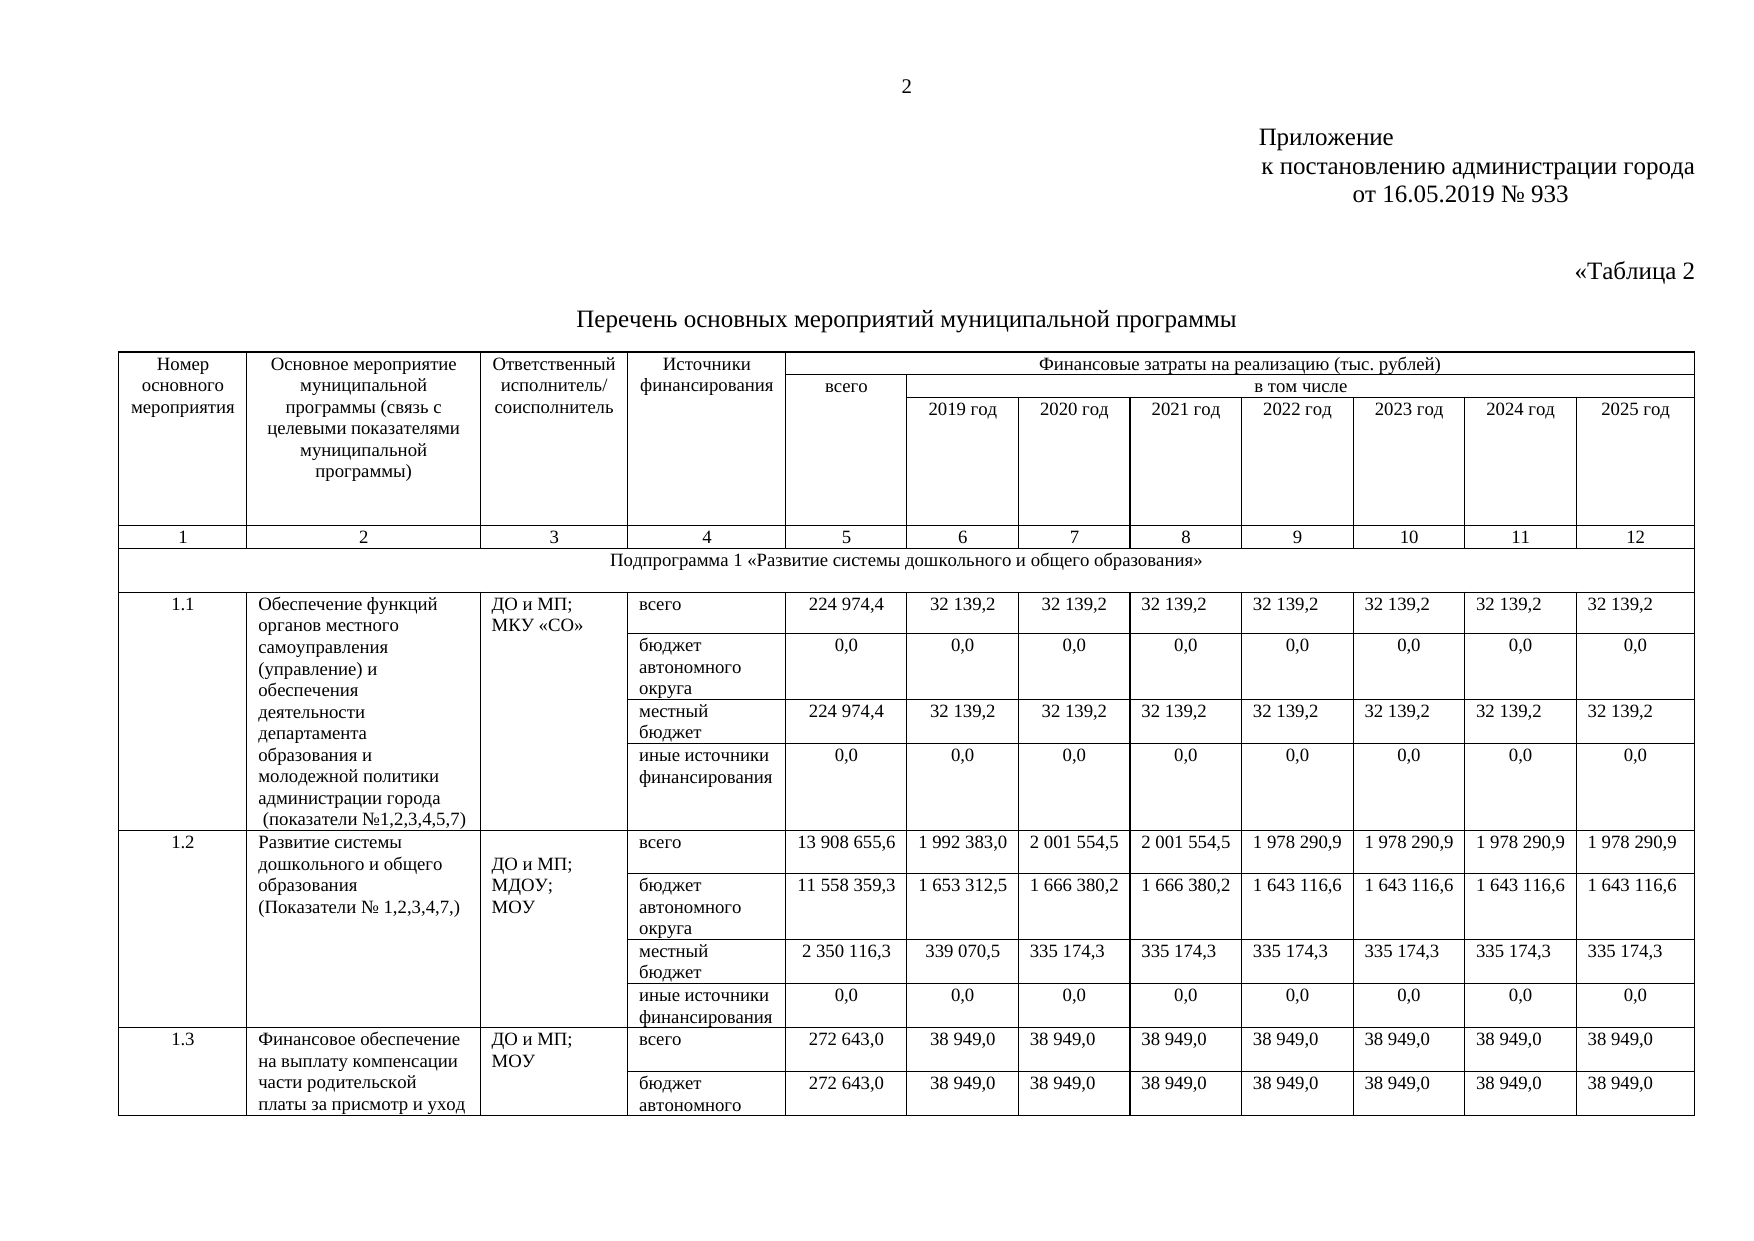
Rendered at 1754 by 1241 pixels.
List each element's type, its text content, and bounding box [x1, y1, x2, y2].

table_cell 0,0 [907, 744, 1018, 830]
table_cell 0,0 [1131, 744, 1241, 830]
table_cell всего [628, 1028, 785, 1071]
table_cell 224 974,4 [786, 593, 906, 633]
table_cell 0,0 [1577, 984, 1694, 1027]
table_cell всего [786, 375, 906, 525]
table_cell 38 949,0 [1242, 1028, 1353, 1071]
table_cell 6 [907, 526, 1018, 547]
table_cell 1 643 116,6 [1242, 874, 1353, 939]
table_cell 2024 год [1465, 398, 1576, 525]
table_cell 8 [1131, 526, 1241, 547]
table_cell 224 974,4 [786, 700, 906, 743]
table_cell 0,0 [1354, 634, 1464, 699]
table_cell бюджет автономного округа [628, 634, 785, 699]
table_cell 0,0 [1242, 634, 1353, 699]
table_header Номер основного мероприятия [119, 353, 246, 525]
table_cell 32 139,2 [1577, 593, 1694, 633]
table_cell 1 978 290,9 [1465, 831, 1576, 873]
table_cell 0,0 [1131, 984, 1241, 1027]
table_cell 12 [1577, 526, 1694, 547]
table_cell 38 949,0 [1131, 1072, 1241, 1115]
table_cell 0,0 [1577, 744, 1694, 830]
table_cell всего [628, 593, 785, 633]
table_cell всего [628, 831, 785, 873]
table_cell иные источники финансирования [628, 984, 785, 1027]
table_cell 32 139,2 [1354, 700, 1464, 743]
table_cell 0,0 [1465, 744, 1576, 830]
table_cell 0,0 [907, 634, 1018, 699]
table_cell Подпрограмма 1 «Развитие системы дошкольного и общего образования» [119, 549, 1694, 592]
table_cell 1 [119, 526, 246, 547]
table_cell 272 643,0 [786, 1028, 906, 1071]
table_cell 0,0 [1354, 984, 1464, 1027]
table_cell 0,0 [1465, 984, 1576, 1027]
table_cell 1 992 383,0 [907, 831, 1018, 873]
table_cell 38 949,0 [1242, 1072, 1353, 1115]
table_cell 1 978 290,9 [1242, 831, 1353, 873]
table_cell 32 139,2 [1465, 593, 1576, 633]
table_cell 3 [481, 526, 627, 547]
table_cell Обеспечение функций органов местного самоуправления (управление) и обеспечения деятельности департамента образования и молодежной политики администрации города (показатели №1,2,3,4,5,7) [247, 593, 480, 830]
table_cell 32 139,2 [907, 593, 1018, 633]
table_cell 38 949,0 [1577, 1072, 1694, 1115]
table_cell 38 949,0 [1465, 1028, 1576, 1071]
table_cell 2025 год [1577, 398, 1694, 525]
table_cell 7 [1019, 526, 1129, 547]
table_cell 1 643 116,6 [1465, 874, 1576, 939]
table_cell 38 949,0 [1019, 1028, 1129, 1071]
table_cell 1.2 [119, 831, 246, 1027]
table_cell 1 643 116,6 [1577, 874, 1694, 939]
table_cell 1.1 [119, 593, 246, 830]
table_header Финансовые затраты на реализацию (тыс. рублей) [786, 353, 1694, 374]
table_cell 0,0 [786, 744, 906, 830]
table_cell Финансовое обеспечение на выплату компенсации части родительской платы за присмотр и уход за детьми в образовательных организациях, реализующих образовательные программы дошкольного образования (Показатель №.1,2) [247, 1028, 480, 1115]
text Перечень основных мероприятий муниципальной программы [118, 304, 1695, 332]
table_cell 2 001 554,5 [1019, 831, 1129, 873]
text «Таблица 2 [118, 256, 1695, 285]
table_cell 2 350 116,3 [786, 940, 906, 983]
table_cell 335 174,3 [1465, 940, 1576, 983]
table_cell 335 174,3 [1131, 940, 1241, 983]
table_cell 0,0 [1354, 744, 1464, 830]
table_cell 1 666 380,2 [1131, 874, 1241, 939]
table_cell 32 139,2 [1019, 593, 1129, 633]
table_cell 0,0 [1577, 634, 1694, 699]
table_cell 32 139,2 [1242, 700, 1353, 743]
table_cell 32 139,2 [907, 700, 1018, 743]
table_cell 2023 год [1354, 398, 1464, 525]
table_cell ДО и МП; МКУ «СО» [481, 593, 627, 830]
table_cell 335 174,3 [1354, 940, 1464, 983]
table_cell 0,0 [1019, 744, 1129, 830]
table_cell 0,0 [786, 984, 906, 1027]
table_cell 11 [1465, 526, 1576, 547]
table_cell 1 978 290,9 [1577, 831, 1694, 873]
text Приложение [738, 122, 1695, 151]
table_cell 38 949,0 [907, 1072, 1018, 1115]
table_cell ДО и МП; МДОУ; МОУ [481, 831, 627, 1027]
table_cell 10 [1354, 526, 1464, 547]
table_cell 38 949,0 [1577, 1028, 1694, 1071]
table_cell 0,0 [907, 984, 1018, 1027]
table_cell 1.3 [119, 1028, 246, 1115]
table_cell 38 949,0 [1354, 1028, 1464, 1071]
table_cell 335 174,3 [1019, 940, 1129, 983]
table_cell 9 [1242, 526, 1353, 547]
table_cell 0,0 [1242, 744, 1353, 830]
table_cell 32 139,2 [1577, 700, 1694, 743]
table_cell 38 949,0 [1354, 1072, 1464, 1115]
table_header Основное мероприятие муниципальной программы (связь с целевыми показателями муниципальной программы) [247, 353, 480, 525]
table_cell 32 139,2 [1131, 593, 1241, 633]
table_cell 2019 год [907, 398, 1018, 525]
table_cell 1 978 290,9 [1354, 831, 1464, 873]
table_cell 339 070,5 [907, 940, 1018, 983]
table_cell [628, 1072, 785, 1115]
table_cell местный бюджет [628, 940, 785, 983]
table_cell 4 [628, 526, 785, 547]
table_cell 38 949,0 [1465, 1072, 1576, 1115]
table_cell 0,0 [786, 634, 906, 699]
table_cell 0,0 [1019, 984, 1129, 1027]
table_cell местный бюджет [628, 700, 785, 743]
table_cell 32 139,2 [1465, 700, 1576, 743]
table_cell 32 139,2 [1242, 593, 1353, 633]
table_cell 2022 год [1242, 398, 1353, 525]
table_cell 272 643,0 [786, 1072, 906, 1115]
table_cell бюджет автономного округа [628, 874, 785, 939]
table_cell 11 558 359,3 [786, 874, 906, 939]
table_cell Развитие системы дошкольного и общего образования (Показатели № 1,2,3,4,7,) [247, 831, 480, 1027]
table_cell 32 139,2 [1019, 700, 1129, 743]
table_cell 2 001 554,5 [1131, 831, 1241, 873]
text от 16.05.2019 № 933 [738, 179, 1695, 208]
table_cell 1 643 116,6 [1354, 874, 1464, 939]
table_cell ДО и МП; МОУ [481, 1028, 627, 1115]
table_cell 0,0 [1131, 634, 1241, 699]
table_cell 38 949,0 [1131, 1028, 1241, 1071]
table_cell 335 174,3 [1242, 940, 1353, 983]
table_cell иные источники финансирования [628, 744, 785, 830]
table_cell 2020 год [1019, 398, 1129, 525]
table_header Источники финансирования [628, 353, 785, 525]
table_cell 13 908 655,6 [786, 831, 906, 873]
table_header Ответственный исполнитель/ соисполнитель [481, 353, 627, 525]
table_cell 32 139,2 [1131, 700, 1241, 743]
table_cell 38 949,0 [1019, 1072, 1129, 1115]
table_cell 1 666 380,2 [1019, 874, 1129, 939]
table_cell 0,0 [1465, 634, 1576, 699]
table_cell 1 653 312,5 [907, 874, 1018, 939]
table_cell 2021 год [1131, 398, 1241, 525]
table_cell 0,0 [1242, 984, 1353, 1027]
table_cell 2 [247, 526, 480, 547]
table_cell 335 174,3 [1577, 940, 1694, 983]
table_cell 0,0 [1019, 634, 1129, 699]
text к постановлению администрации города [738, 151, 1695, 179]
table_cell 32 139,2 [1354, 593, 1464, 633]
table_cell 5 [786, 526, 906, 547]
table_cell 38 949,0 [907, 1028, 1018, 1071]
table_cell в том числе [907, 375, 1694, 397]
